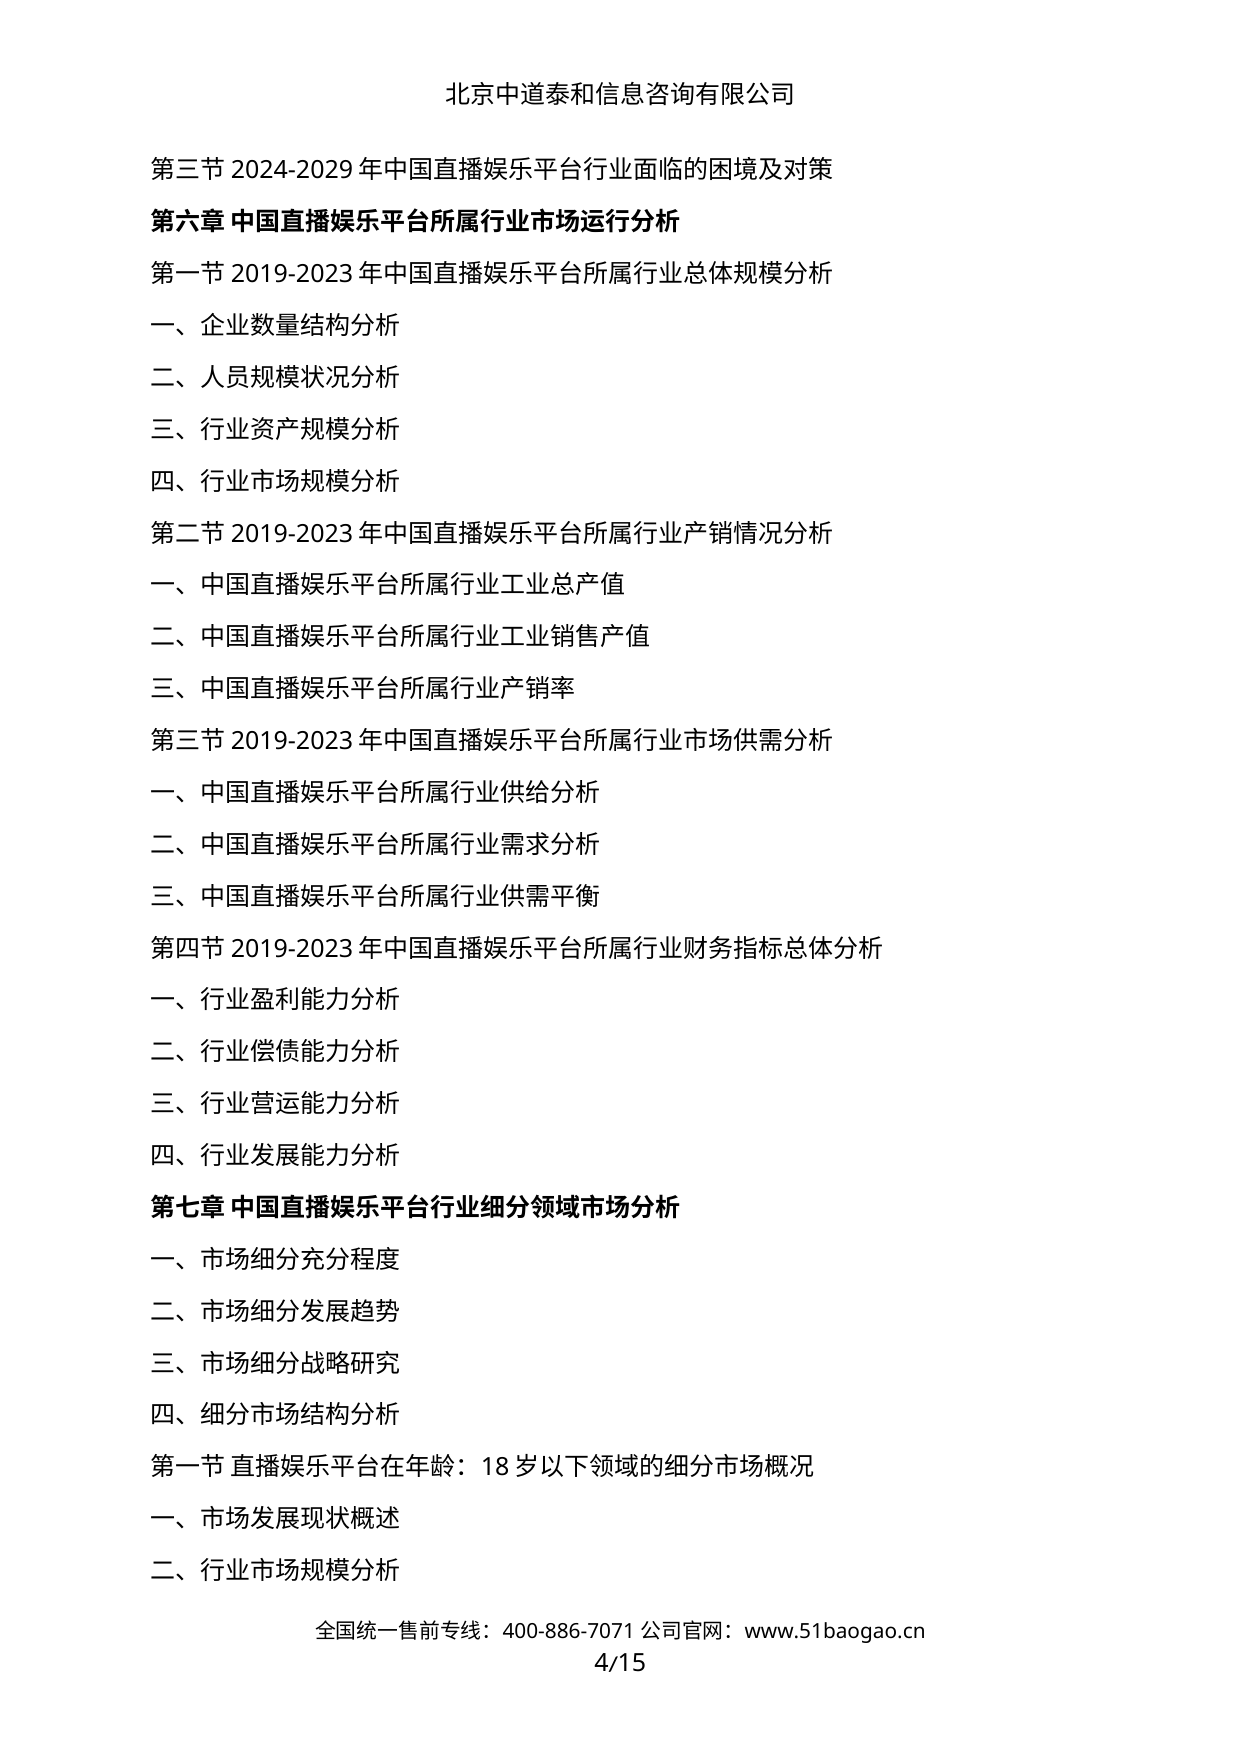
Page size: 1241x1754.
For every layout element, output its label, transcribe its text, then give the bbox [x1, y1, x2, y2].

text 二、行业市场规模分析 [150, 1551, 1090, 1587]
text 四、行业发展能力分析 [150, 1136, 1090, 1172]
text 三、行业资产规模分析 [150, 409, 1090, 446]
text 第六章 中国直播娱乐平台所属行业市场运行分析 [150, 202, 1090, 238]
text 第三节 2019-2023年中国直播娱乐平台所属行业市场供需分析 [150, 721, 1090, 757]
text 四、行业市场规模分析 [150, 461, 1090, 497]
text 四、细分市场结构分析 [150, 1395, 1090, 1431]
text 一、市场发展现状概述 [150, 1499, 1090, 1535]
text 第二节 2019-2023年中国直播娱乐平台所属行业产销情况分析 [150, 513, 1090, 549]
text 二、人员规模状况分析 [150, 357, 1090, 394]
text 三、中国直播娱乐平台所属行业产销率 [150, 669, 1090, 705]
text 一、行业盈利能力分析 [150, 980, 1090, 1016]
text 一、企业数量结构分析 [150, 306, 1090, 342]
text 第一节 2019-2023年中国直播娱乐平台所属行业总体规模分析 [150, 254, 1090, 290]
text 一、中国直播娱乐平台所属行业供给分析 [150, 772, 1090, 809]
text 三、中国直播娱乐平台所属行业供需平衡 [150, 876, 1090, 912]
text 二、中国直播娱乐平台所属行业需求分析 [150, 824, 1090, 861]
text 第四节 2019-2023年中国直播娱乐平台所属行业财务指标总体分析 [150, 928, 1090, 964]
text 第三节 2024-2029年中国直播娱乐平台行业面临的困境及对策 [150, 150, 1090, 186]
text 三、市场细分战略研究 [150, 1343, 1090, 1379]
text 一、市场细分充分程度 [150, 1239, 1090, 1276]
text 三、行业营运能力分析 [150, 1084, 1090, 1120]
text 一、中国直播娱乐平台所属行业工业总产值 [150, 565, 1090, 601]
text 二、中国直播娱乐平台所属行业工业销售产值 [150, 617, 1090, 653]
text 二、市场细分发展趋势 [150, 1291, 1090, 1327]
text 第一节 直播娱乐平台在年龄：18岁以下领域的细分市场概况 [150, 1447, 1090, 1483]
text 二、行业偿债能力分析 [150, 1032, 1090, 1068]
text 第七章 中国直播娱乐平台行业细分领域市场分析 [150, 1187, 1090, 1224]
